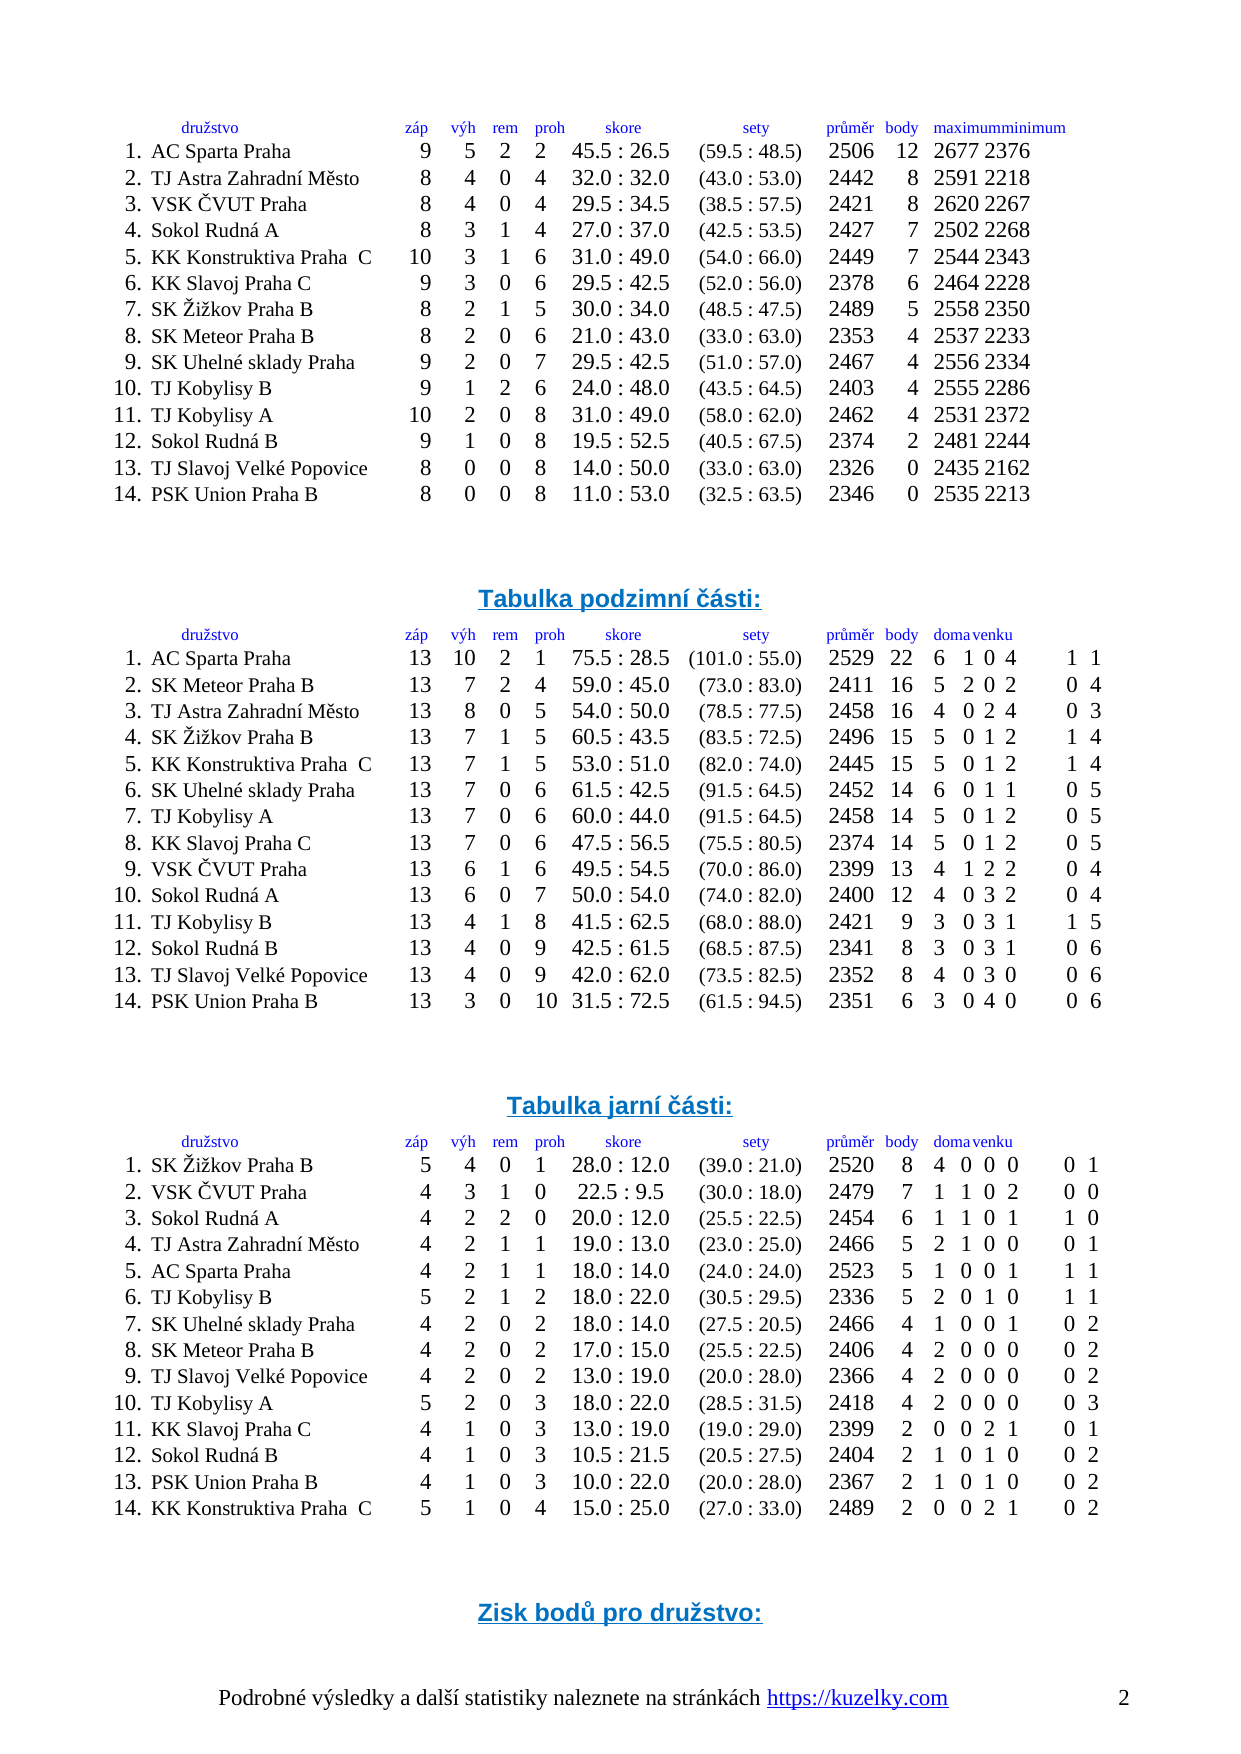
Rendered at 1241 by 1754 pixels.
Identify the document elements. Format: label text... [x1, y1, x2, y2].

text 11. TJ Kobylisy A 10 2 0 8 31.0 : 49.0 (58.0 : 62.0) 2462 4 2531 2372 [106, 401, 1134, 427]
text 13. PSK Union Praha B 4 1 0 3 10.0 : 22.0 (20.0 : 28.0) 2367 2 1 0 1 0 0 2 [106, 1468, 1134, 1494]
text 3. VSK ČVUT Praha 8 4 0 4 29.5 : 34.5 (38.5 : 57.5) 2421 8 2620 2267 [106, 190, 1134, 216]
text Tabulka podzimní části: [94, 584, 1145, 613]
text Tabulka jarní části: [94, 1091, 1145, 1120]
text 2. VSK ČVUT Praha 4 3 1 0 22.5 : 9.5 (30.0 : 18.0) 2479 7 1 1 0 2 0 0 [106, 1178, 1134, 1204]
text 1. SK Žižkov Praha B 5 4 0 1 28.0 : 12.0 (39.0 : 21.0) 2520 8 4 0 0 0 0 1 [106, 1151, 1134, 1178]
text 8. SK Meteor Praha B 8 2 0 6 21.0 : 43.0 (33.0 : 63.0) 2353 4 2537 2233 [106, 322, 1134, 348]
text 10. Sokol Rudná A 13 6 0 7 50.0 : 54.0 (74.0 : 82.0) 2400 12 4 0 3 2 0 4 [106, 882, 1134, 908]
text 2. TJ Astra Zahradní Město 8 4 0 4 32.0 : 32.0 (43.0 : 53.0) 2442 8 2591 2218 [106, 164, 1134, 190]
text 3. Sokol Rudná A 4 2 2 0 20.0 : 12.0 (25.5 : 22.5) 2454 6 1 1 0 1 1 0 [106, 1204, 1134, 1231]
text 13. TJ Slavoj Velké Popovice 8 0 0 8 14.0 : 50.0 (33.0 : 63.0) 2326 0 2435 2162 [106, 453, 1134, 480]
text 7. SK Žižkov Praha B 8 2 1 5 30.0 : 34.0 (48.5 : 47.5) 2489 5 2558 2350 [106, 295, 1134, 322]
text 11. KK Slavoj Praha C 4 1 0 3 13.0 : 19.0 (19.0 : 29.0) 2399 2 0 0 2 1 0 1 [106, 1415, 1134, 1441]
text 13. TJ Slavoj Velké Popovice 13 4 0 9 42.0 : 62.0 (73.5 : 82.5) 2352 8 4 0 3 0 0 6 [106, 961, 1134, 987]
text 9. VSK ČVUT Praha 13 6 1 6 49.5 : 54.5 (70.0 : 86.0) 2399 13 4 1 2 2 0 4 [106, 855, 1134, 882]
text 5. KK Konstruktiva Praha C 13 7 1 5 53.0 : 51.0 (82.0 : 74.0) 2445 15 5 0 1 2 1 4 [106, 750, 1134, 776]
text 12. Sokol Rudná B 4 1 0 3 10.5 : 21.5 (20.5 : 27.5) 2404 2 1 0 1 0 0 2 [106, 1441, 1134, 1468]
text 3. TJ Astra Zahradní Město 13 8 0 5 54.0 : 50.0 (78.5 : 77.5) 2458 16 4 0 2 4 0 3 [106, 697, 1134, 723]
text 4. TJ Astra Zahradní Město 4 2 1 1 19.0 : 13.0 (23.0 : 25.0) 2466 5 2 1 0 0 0 1 [106, 1231, 1134, 1257]
text 1. AC Sparta Praha 9 5 2 2 45.5 : 26.5 (59.5 : 48.5) 2506 12 2677 2376 [106, 137, 1134, 164]
text 9. SK Uhelné sklady Praha 9 2 0 7 29.5 : 42.5 (51.0 : 57.0) 2467 4 2556 2334 [106, 348, 1134, 374]
text 6. KK Slavoj Praha C 9 3 0 6 29.5 : 42.5 (52.0 : 56.0) 2378 6 2464 2228 [106, 269, 1134, 295]
text 5. KK Konstruktiva Praha C 10 3 1 6 31.0 : 49.0 (54.0 : 66.0) 2449 7 2544 2343 [106, 243, 1134, 269]
text 6. SK Uhelné sklady Praha 13 7 0 6 61.5 : 42.5 (91.5 : 64.5) 2452 14 6 0 1 1 0 5 [106, 776, 1134, 802]
text 14. PSK Union Praha B 8 0 0 8 11.0 : 53.0 (32.5 : 63.5) 2346 0 2535 2213 [106, 480, 1134, 506]
text 4. SK Žižkov Praha B 13 7 1 5 60.5 : 43.5 (83.5 : 72.5) 2496 15 5 0 1 2 1 4 [106, 723, 1134, 750]
text družstvo záp výh rem proh skore sety průměr body maximum minimum [106, 118, 1134, 137]
text 14. PSK Union Praha B 13 3 0 10 31.5 : 72.5 (61.5 : 94.5) 2351 6 3 0 4 0 0 6 [106, 987, 1134, 1013]
text 6. TJ Kobylisy B 5 2 1 2 18.0 : 22.0 (30.5 : 29.5) 2336 5 2 0 1 0 1 1 [106, 1283, 1134, 1309]
text 1. AC Sparta Praha 13 10 2 1 75.5 : 28.5 (101.0 : 55.0) 2529 22 6 1 0 4 1 1 [106, 644, 1134, 671]
text 2. SK Meteor Praha B 13 7 2 4 59.0 : 45.0 (73.0 : 83.0) 2411 16 5 2 0 2 0 4 [106, 671, 1134, 697]
text 8. KK Slavoj Praha C 13 7 0 6 47.5 : 56.5 (75.5 : 80.5) 2374 14 5 0 1 2 0 5 [106, 829, 1134, 855]
text družstvo záp výh rem proh skore sety průměr body doma venku [106, 625, 1134, 644]
text 4. Sokol Rudná A 8 3 1 4 27.0 : 37.0 (42.5 : 53.5) 2427 7 2502 2268 [106, 216, 1134, 243]
text 7. SK Uhelné sklady Praha 4 2 0 2 18.0 : 14.0 (27.5 : 20.5) 2466 4 1 0 0 1 0 2 [106, 1309, 1134, 1336]
text 12. Sokol Rudná B 9 1 0 8 19.5 : 52.5 (40.5 : 67.5) 2374 2 2481 2244 [106, 427, 1134, 453]
text 10. TJ Kobylisy B 9 1 2 6 24.0 : 48.0 (43.5 : 64.5) 2403 4 2555 2286 [106, 374, 1134, 401]
text 11. TJ Kobylisy B 13 4 1 8 41.5 : 62.5 (68.0 : 88.0) 2421 9 3 0 3 1 1 5 [106, 908, 1134, 934]
text 10. TJ Kobylisy A 5 2 0 3 18.0 : 22.0 (28.5 : 31.5) 2418 4 2 0 0 0 0 3 [106, 1389, 1134, 1415]
text Zisk bodů pro družstvo: [94, 1598, 1145, 1627]
text družstvo záp výh rem proh skore sety průměr body doma venku [106, 1132, 1134, 1151]
text 14. KK Konstruktiva Praha C 5 1 0 4 15.0 : 25.0 (27.0 : 33.0) 2489 2 0 0 2 1 0 2 [106, 1494, 1134, 1520]
text 5. AC Sparta Praha 4 2 1 1 18.0 : 14.0 (24.0 : 24.0) 2523 5 1 0 0 1 1 1 [106, 1257, 1134, 1283]
text 12. Sokol Rudná B 13 4 0 9 42.5 : 61.5 (68.5 : 87.5) 2341 8 3 0 3 1 0 6 [106, 934, 1134, 961]
text 7. TJ Kobylisy A 13 7 0 6 60.0 : 44.0 (91.5 : 64.5) 2458 14 5 0 1 2 0 5 [106, 802, 1134, 829]
text 9. TJ Slavoj Velké Popovice 4 2 0 2 13.0 : 19.0 (20.0 : 28.0) 2366 4 2 0 0 0 0 2 [106, 1362, 1134, 1389]
text 8. SK Meteor Praha B 4 2 0 2 17.0 : 15.0 (25.5 : 22.5) 2406 4 2 0 0 0 0 2 [106, 1336, 1134, 1362]
